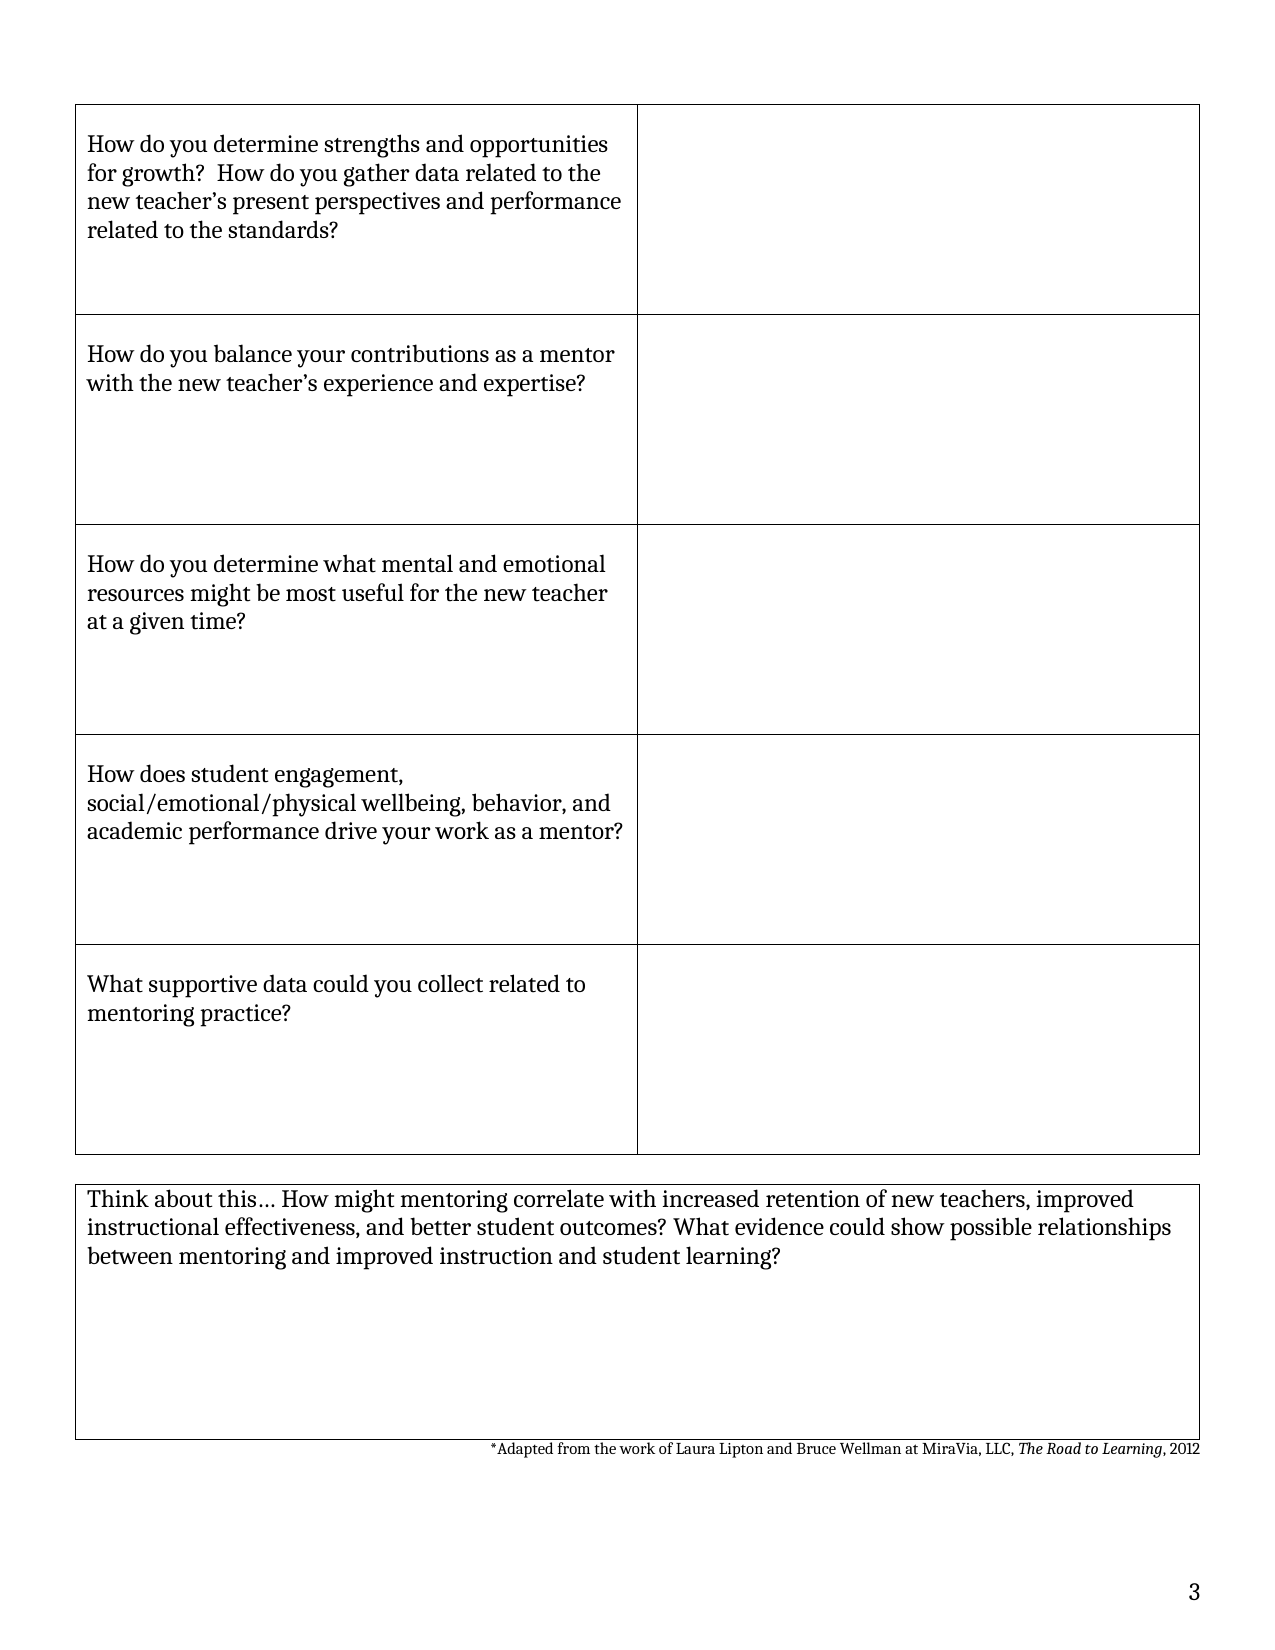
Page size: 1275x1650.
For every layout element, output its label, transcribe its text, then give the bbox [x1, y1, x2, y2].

table_header How do you determine strengths and opportunities for growth? How do you gather data related to the new teacher’s present perspectives and performance related to the standards? [76, 105, 637, 314]
table_cell [638, 525, 1199, 734]
table_cell [638, 945, 1199, 1154]
table_cell How do you determine what mental and emotional resources might be most useful for the new teacher at a given time? [76, 525, 637, 734]
table_header [638, 105, 1199, 314]
table_cell How do you balance your contributions as a mentor with the new teacher’s experience and expertise? [76, 315, 637, 524]
table_header Think about this… How might mentoring correlate with increased retention of new teachers, improved instructional effectiveness, and better student outcomes? What evidence could show possible relationships between mentoring and improved instruction and student learning? [76, 1185, 1199, 1438]
table_cell How does student engagement, social/emotional/physical wellbeing, behavior, and academic performance drive your work as a mentor? [76, 735, 637, 944]
text *Adapted from the work of Laura Lipton and Bruce Wellman at MiraVia, LLC, The Road to Learning, 2012 [75, 1440, 1200, 1459]
table_cell [638, 735, 1199, 944]
table_cell What supportive data could you collect related to mentoring practice? [76, 945, 637, 1154]
table_cell [638, 315, 1199, 524]
